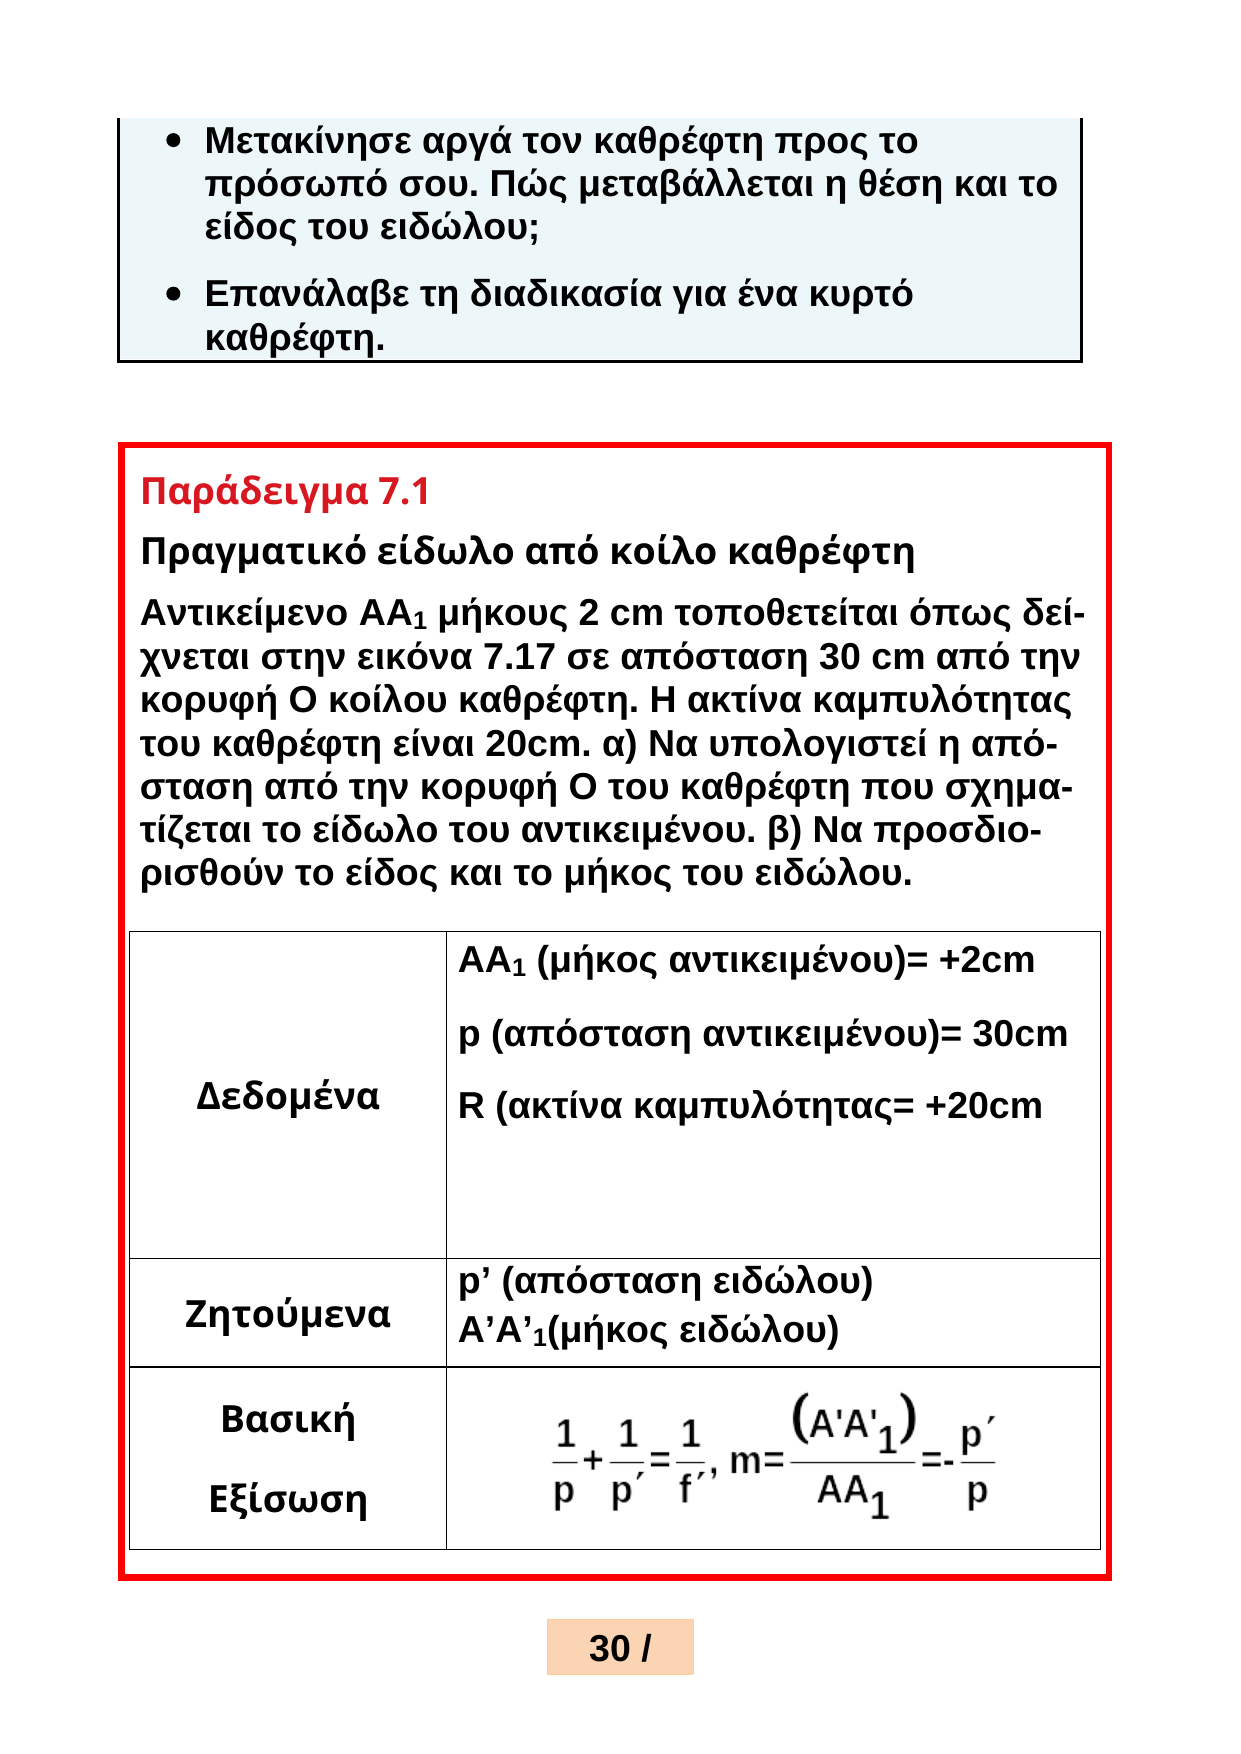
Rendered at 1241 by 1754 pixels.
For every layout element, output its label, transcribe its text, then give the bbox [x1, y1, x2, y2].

table_cell Μετακίνησε αργά τον καθρέφτη προς το πρόσωπό σου. Πώς μεταβάλλεται η θέση και το είδος του ειδώλου; [120, 118, 1080, 272]
table_cell Επανάλαβε τη διαδικασία για ένα κυρτό καθρέφτη. [120, 272, 1080, 359]
